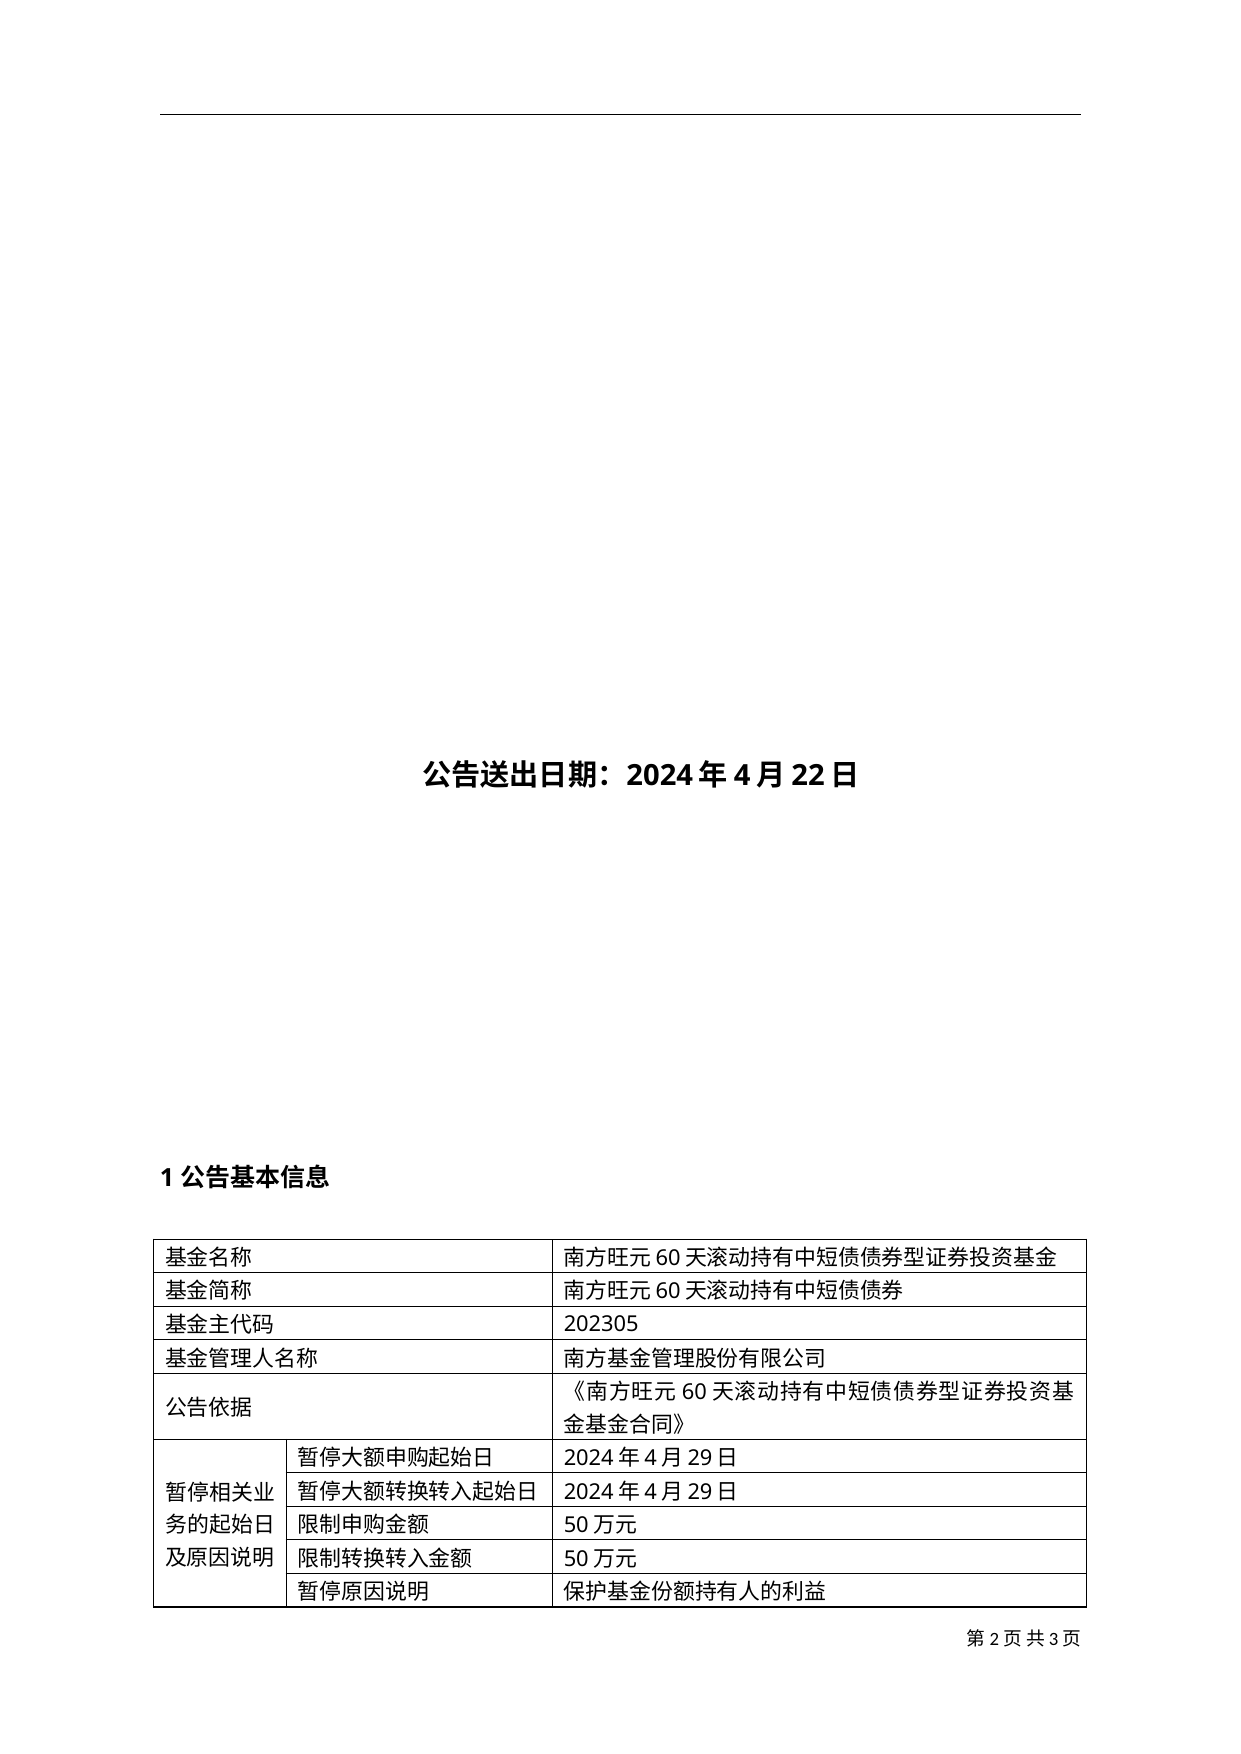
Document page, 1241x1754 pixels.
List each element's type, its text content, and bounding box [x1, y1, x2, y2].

table_cell 南方基金管理股份有限公司 [553, 1340, 1086, 1373]
table_cell 暂停相关业务的起始日及原因说明 [154, 1440, 286, 1606]
table_cell 202305 [553, 1307, 1086, 1339]
table_cell 暂停大额申购起始日 [287, 1440, 552, 1472]
table_cell 2024年4月29日 [553, 1440, 1086, 1472]
table_cell 50万元 [553, 1540, 1086, 1573]
subtitle 1 公告基本信息 [159, 1143, 1081, 1208]
table_cell 50万元 [553, 1507, 1086, 1539]
table_cell 保护基金份额持有人的利益 [553, 1574, 1086, 1606]
table_cell 基金简称 [154, 1273, 552, 1306]
table_cell 暂停原因说明 [287, 1574, 552, 1606]
table_header 南方旺元60天滚动持有中短债债券型证券投资基金 [553, 1240, 1086, 1272]
table_cell 2024年4月29日 [553, 1473, 1086, 1506]
table_cell 基金管理人名称 [154, 1340, 552, 1373]
table_cell 暂停大额转换转入起始日 [287, 1473, 552, 1506]
table_cell 南方旺元60天滚动持有中短债债券 [553, 1273, 1086, 1306]
table_cell 限制转换转入金额 [287, 1540, 552, 1573]
table_header 基金名称 [154, 1240, 552, 1272]
table_cell 《南方旺元60天滚动持有中短债债券型证券投资基金基金合同》 [553, 1374, 1086, 1439]
table_cell 基金主代码 [154, 1307, 552, 1339]
table_cell 公告依据 [154, 1374, 552, 1439]
text 公告送出日期：2024年4月22日 [378, 740, 1081, 805]
table_cell 限制申购金额 [287, 1507, 552, 1539]
